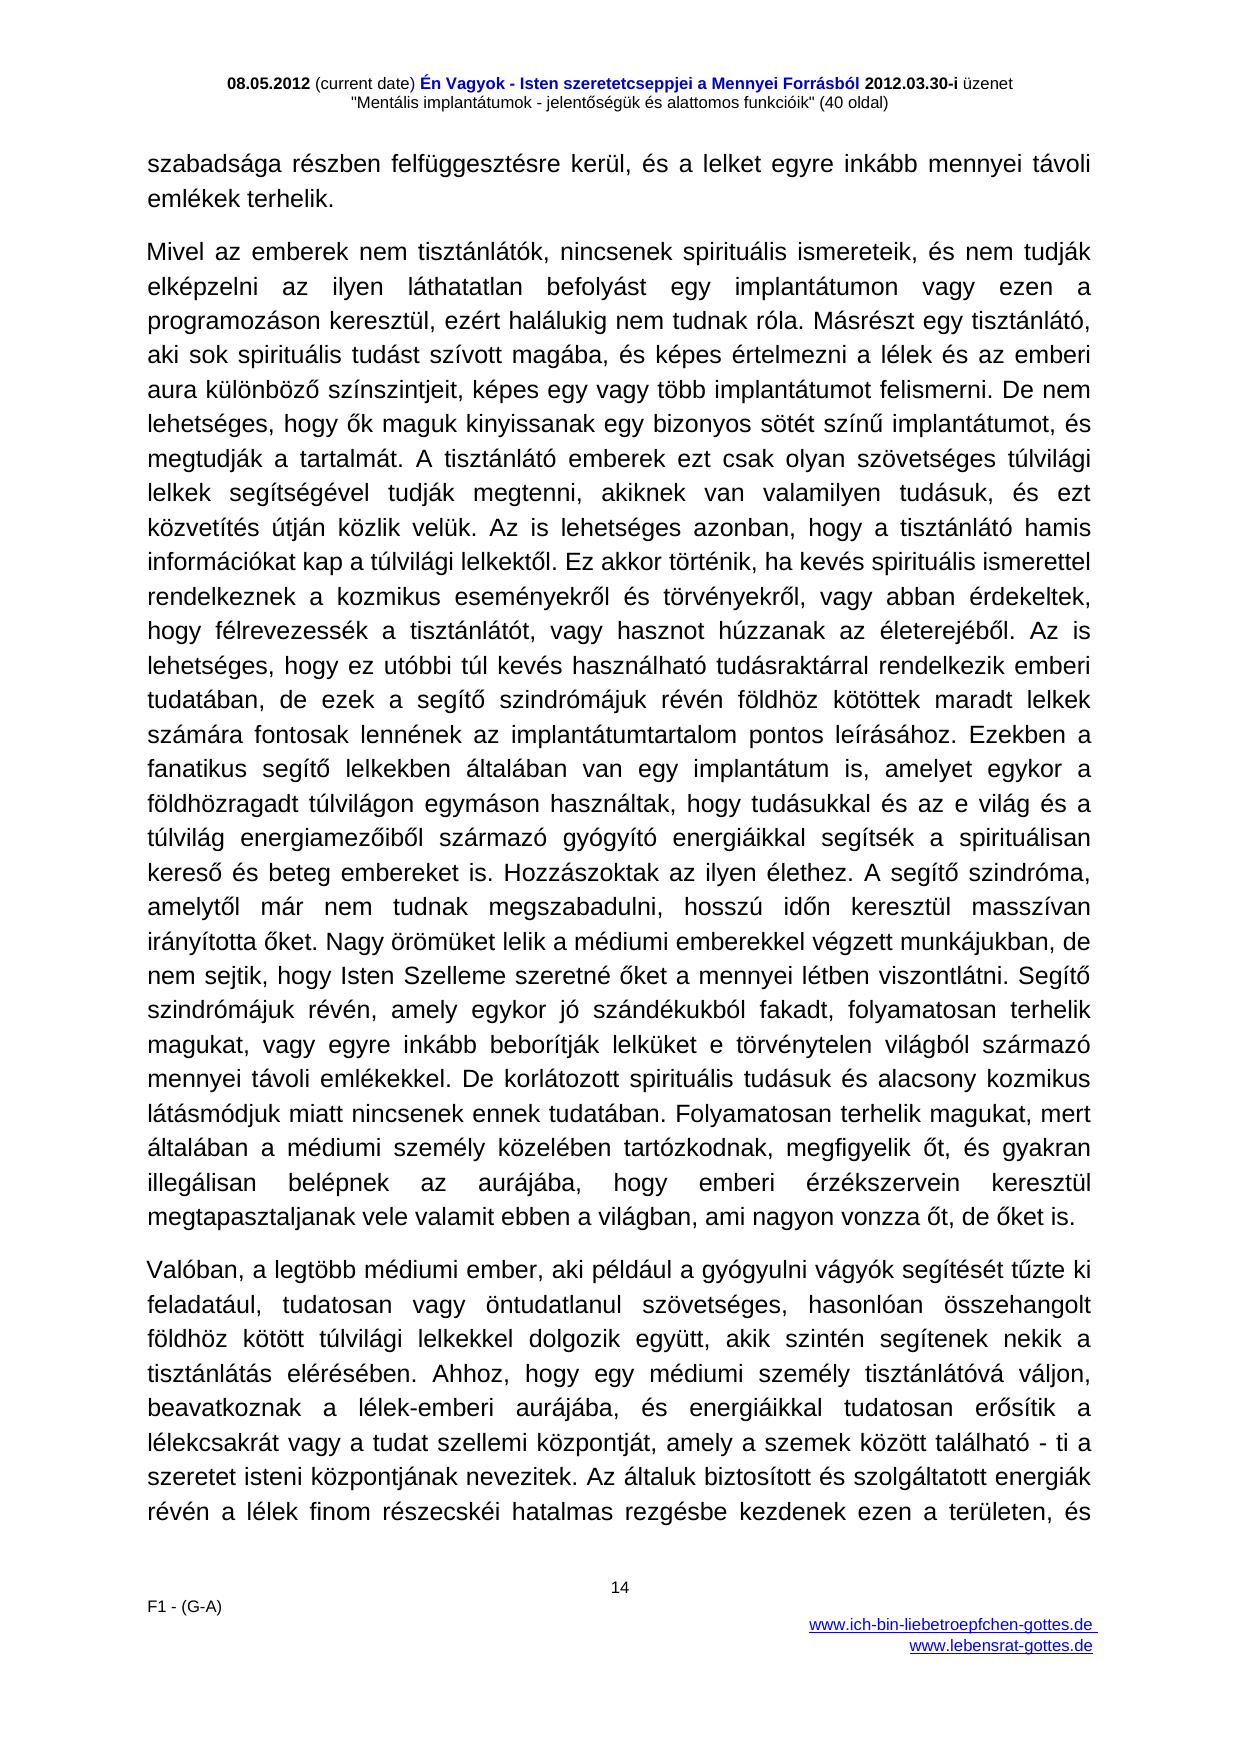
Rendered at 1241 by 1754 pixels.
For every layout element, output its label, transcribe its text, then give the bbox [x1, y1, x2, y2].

text Mivel az emberek nem tisztánlátók, nincsenek spirituális ismereteik, és nem tudják elképzelni az ilyen láthatatlan befolyást egy implantátumon vagy ezen a programozáson keresztül, ezért halálukig nem tudnak róla. Másrészt egy tisztánlátó, aki sok spirituális tudást szívott magába, és képes értelmezni a lélek és az emberi aura különböző színszintjeit, képes egy vagy több implantátumot felismerni. De nem lehetséges, hogy ők maguk kinyissanak egy bizonyos sötét színű implantátumot, és megtudják a tartalmát. A tisztánlátó emberek ezt csak olyan szövetséges túlvilági lelkek segítségével tudják megtenni, akiknek van valamilyen tudásuk, és ezt közvetítés útján közlik velük. Az is lehetséges azonban, hogy a tisztánlátó hamis információkat kap a túlvilági lelkektől. Ez akkor történik, ha kevés spirituális ismerettel rendelkeznek a kozmikus eseményekről és törvényekről, vagy abban érdekeltek, hogy félrevezessék a tisztánlátót, vagy hasznot húzzanak az életerejéből. Az is lehetséges, hogy ez utóbbi túl kevés használható tudásraktárral rendelkezik emberi tudatában, de ezek a segítő szindrómájuk révén földhöz kötöttek maradt lelkek számára fontosak lennének az implantátumtartalom pontos leírásához. Ezekben a fanatikus segítő lelkekben általában van egy implantátum is, amelyet egykor a földhözragadt túlvilágon egymáson használtak, hogy tudásukkal és az e világ és a túlvilág energiamezőiből származó gyógyító energiáikkal segítsék a spirituálisan kereső és beteg embereket is. Hozzászoktak az ilyen élethez. A segítő szindróma, amelytől már nem tudnak megszabadulni, hosszú időn keresztül masszívan irányította őket. Nagy örömüket lelik a médiumi emberekkel végzett munkájukban, de nem sejtik, hogy Isten Szelleme szeretné őket a mennyei létben viszontlátni. Segítő szindrómájuk révén, amely egykor jó szándékukból fakadt, folyamatosan terhelik magukat, vagy egyre inkább beborítják lelküket e törvénytelen világból származó mennyei távoli emlékekkel. De korlátozott spirituális tudásuk és alacsony kozmikus látásmódjuk miatt nincsenek ennek tudatában. Folyamatosan terhelik magukat, mert általában a médiumi személy közelében tartózkodnak, megfigyelik őt, és gyakran illegálisan belépnek az aurájába, hogy emberi érzékszervein keresztül megtapasztaljanak vele valamit ebben a világban, ami nagyon vonzza őt, de őket is. [146, 237, 1093, 1231]
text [146, 1255, 1093, 1526]
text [146, 149, 1093, 213]
